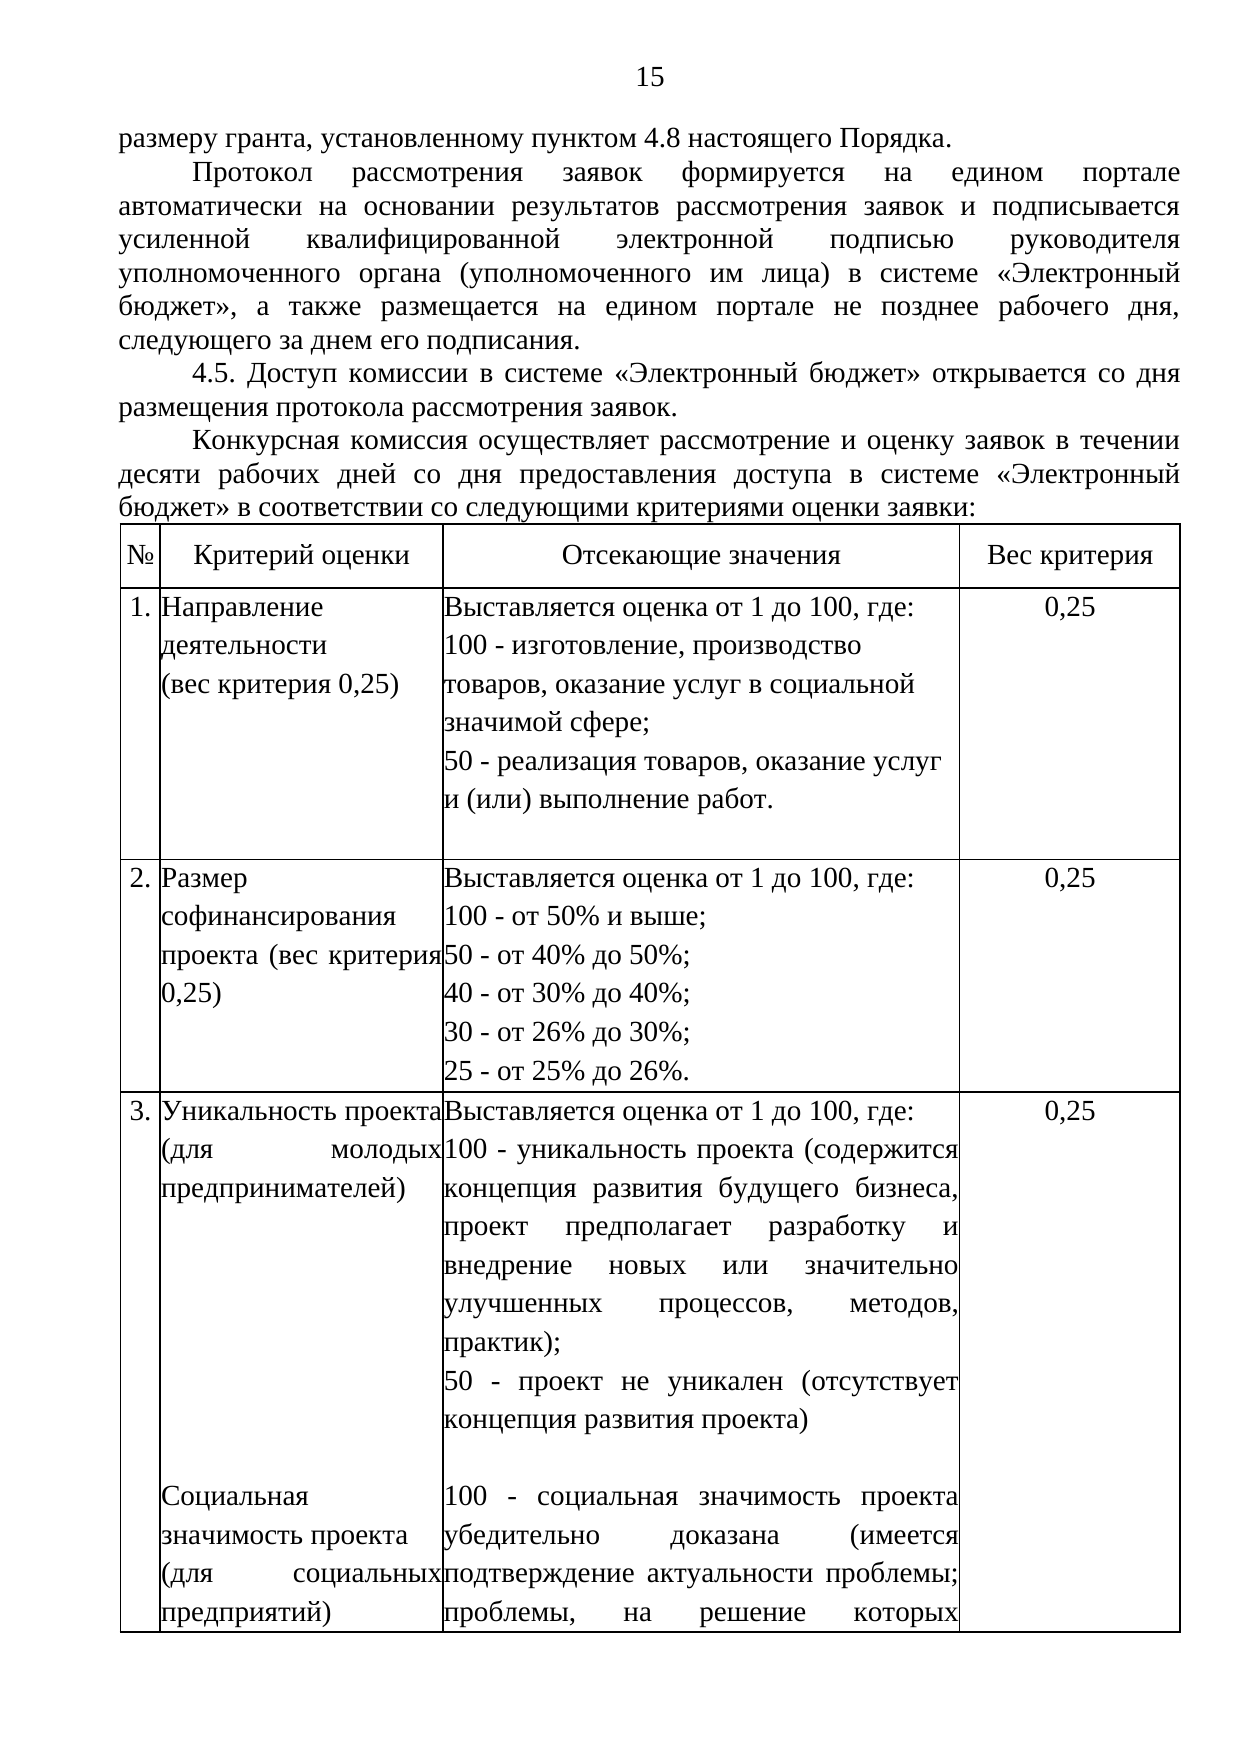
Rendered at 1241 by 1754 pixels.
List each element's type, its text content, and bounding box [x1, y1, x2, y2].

table_header Критерий оценки [161, 525, 442, 587]
table_header Вес критерия [960, 525, 1179, 587]
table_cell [444, 1093, 959, 1631]
table_cell Выставляется оценка от 1 до 100, где: 100 - изготовление, производство товаров, оказание услуг в социальной значимой сфере; 50 - реализация товаров, оказание услуг и (или) выполнение работ. [444, 589, 959, 858]
table_header Отсекающие значения [444, 525, 959, 587]
table_cell 0,25 [960, 1093, 1179, 1631]
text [118, 121, 1181, 154]
table_cell 0,25 [960, 860, 1179, 1091]
table_cell 1. [121, 589, 159, 858]
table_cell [161, 1093, 442, 1631]
table_header № [121, 525, 159, 587]
table_cell Направление деятельности (вес критерия 0,25) [161, 589, 442, 858]
text 4.5. Доступ комиссии в системе «Электронный бюджет» открывается со дня размещения протокола рассмотрения заявок. [118, 355, 1181, 422]
table_cell Размер софинансирования проекта (вес критерия 0,25) [161, 860, 442, 1091]
table_cell Выставляется оценка от 1 до 100, где: 100 - от 50% и выше; 50 - от 40% до 50%; 40 - от 30% до 40%; 30 - от 26% до 30%; 25 - от 25% до 26%. [444, 860, 959, 1091]
table_cell 3. [121, 1093, 159, 1631]
table_cell 0,25 [960, 589, 1179, 858]
text Протокол рассмотрения заявок формируется на едином портале автоматически на основании результатов рассмотрения заявок и подписывается усиленной квалифицированной электронной подписью руководителя уполномоченного органа (уполномоченного им лица) в системе «Электронный бюджет», а также размещается на едином портале не позднее рабочего дня, следующего за днем его подписания. [118, 154, 1181, 355]
text Конкурсная комиссия осуществляет рассмотрение и оценку заявок в течении десяти рабочих дней со дня предоставления доступа в системе «Электронный бюджет» в соответствии со следующими критериями оценки заявки: [118, 422, 1181, 523]
table_cell 2. [121, 860, 159, 1091]
